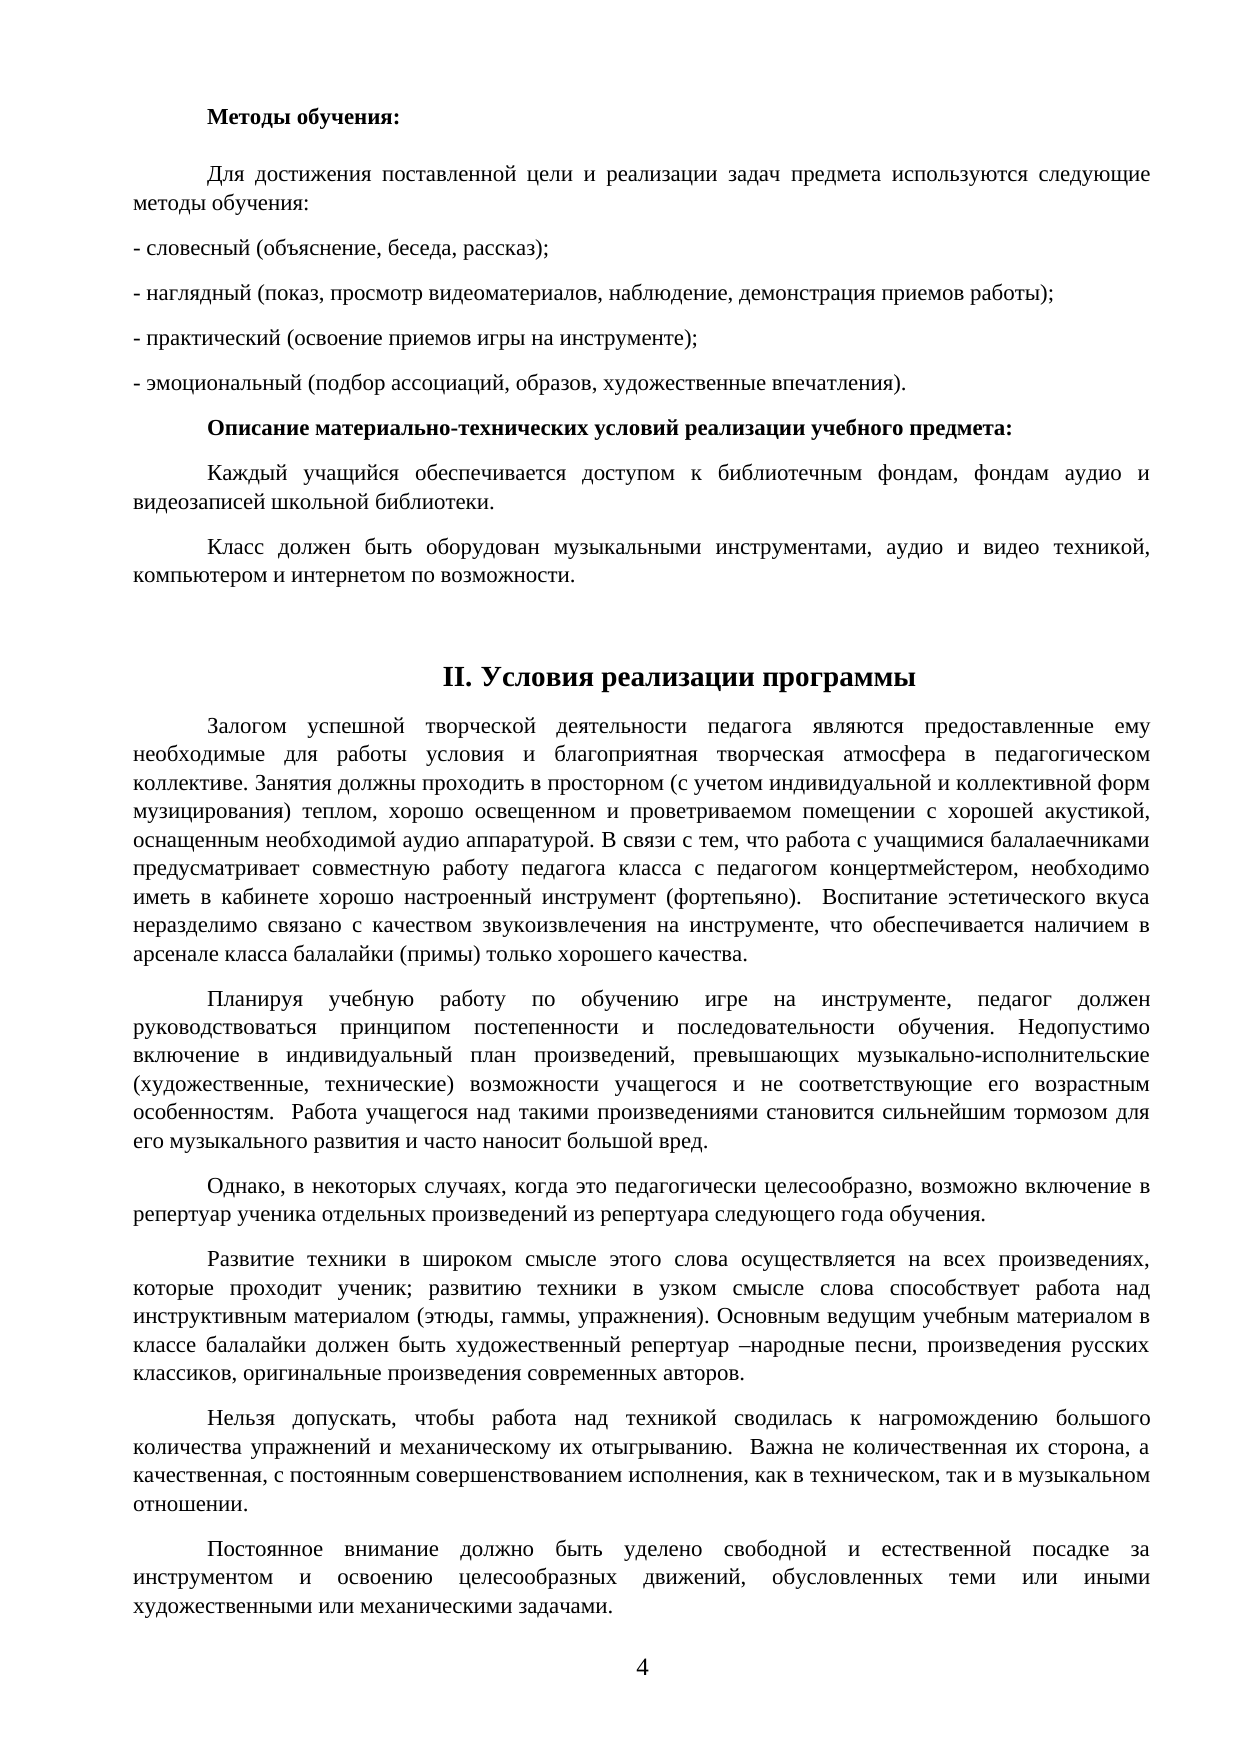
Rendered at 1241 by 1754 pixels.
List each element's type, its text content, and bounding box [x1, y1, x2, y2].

text - словесный (объяснение, беседа, рассказ); [133, 234, 1152, 260]
text II. Условия реализации программы [480, 659, 1152, 693]
text - эмоциональный (подбор ассоциаций, образов, художественные впечатления). [133, 369, 1152, 396]
text Описание материально-технических условий реализации учебного предмета: [133, 414, 1152, 441]
text Класс должен быть оборудован музыкальными инструментами, аудио и видео техникой, компьютером и интернетом по возможности. [133, 533, 1152, 588]
text Нельзя допускать, чтобы работа над техникой сводилась к нагромождению большого количества упражнений и механическому их отыгрыванию. Важна не количественная их сторона, а качественная, с постоянным совершенствованием исполнения, как в техническом, так и в музыкальном отношении. [133, 1404, 1152, 1516]
text Залогом успешной творческой деятельности педагога являются предоставленные ему необходимые для работы условия и благоприятная творческая атмосфера в педагогическом коллективе. Занятия должны проходить в просторном (с учетом индивидуальной и коллективной форм музицирования) теплом, хорошо освещенном и проветриваемом помещении с хорошей акустикой, оснащенным необходимой аудио аппаратурой. В связи с тем, что работа с учащимися балалаечниками предусматривает совместную работу педагога класса с педагогом концертмейстером, необходимо иметь в кабинете хорошо настроенный инструмент (фортепьяно). Воспитание эстетического вкуса неразделимо связано с качеством звукоизвлечения на инструменте, что обеспечивается наличием в арсенале класса балалайки (примы) только хорошего качества. [133, 712, 1152, 966]
text Развитие техники в широком смысле этого слова осуществляется на всех произведениях, которые проходит ученик; развитию техники в узком смысле слова способствует работа над инструктивным материалом (этюды, гаммы, упражнения). Основным ведущим учебным материалом в классе балалайки должен быть художественный репертуар –народные песни, произведения русских классиков, оригинальные произведения современных авторов. [133, 1246, 1152, 1386]
list Методы обучения: [207, 103, 1152, 130]
text II. Условия реализации программы [133, 659, 472, 693]
text - практический (освоение приемов игры на инструменте); [133, 324, 1152, 350]
text Каждый учащийся обеспечивается доступом к библиотечным фондам, фондам аудио и видеозаписей школьной библиотеки. [133, 459, 1152, 514]
text Планируя учебную работу по обучению игре на инструменте, педагог должен руководствоваться принципом постепенности и последовательности обучения. Недопустимо включение в индивидуальный план произведений, превышающих музыкально-исполнительские (художественные, технические) возможности учащегося и не соответствующие его возрастным особенностям. Работа учащегося над такими произведениями становится сильнейшим тормозом для его музыкального развития и часто наносит большой вред. [133, 985, 1152, 1153]
text Однако, в некоторых случаях, когда это педагогически целесообразно, возможно включение в репертуар ученика отдельных произведений из репертуара следующего года обучения. [133, 1172, 1152, 1227]
text Постоянное внимание должно быть уделено свободной и естественной посадке за инструментом и освоению целесообразных движений, обусловленных теми или иными художественными или механическими задачами. [133, 1535, 1152, 1618]
text - наглядный (показ, просмотр видеоматериалов, наблюдение, демонстрация приемов работы); [133, 279, 1152, 305]
list Для достижения поставленной цели и реализации задач предмета используются следующие методы обучения: [133, 160, 1152, 215]
